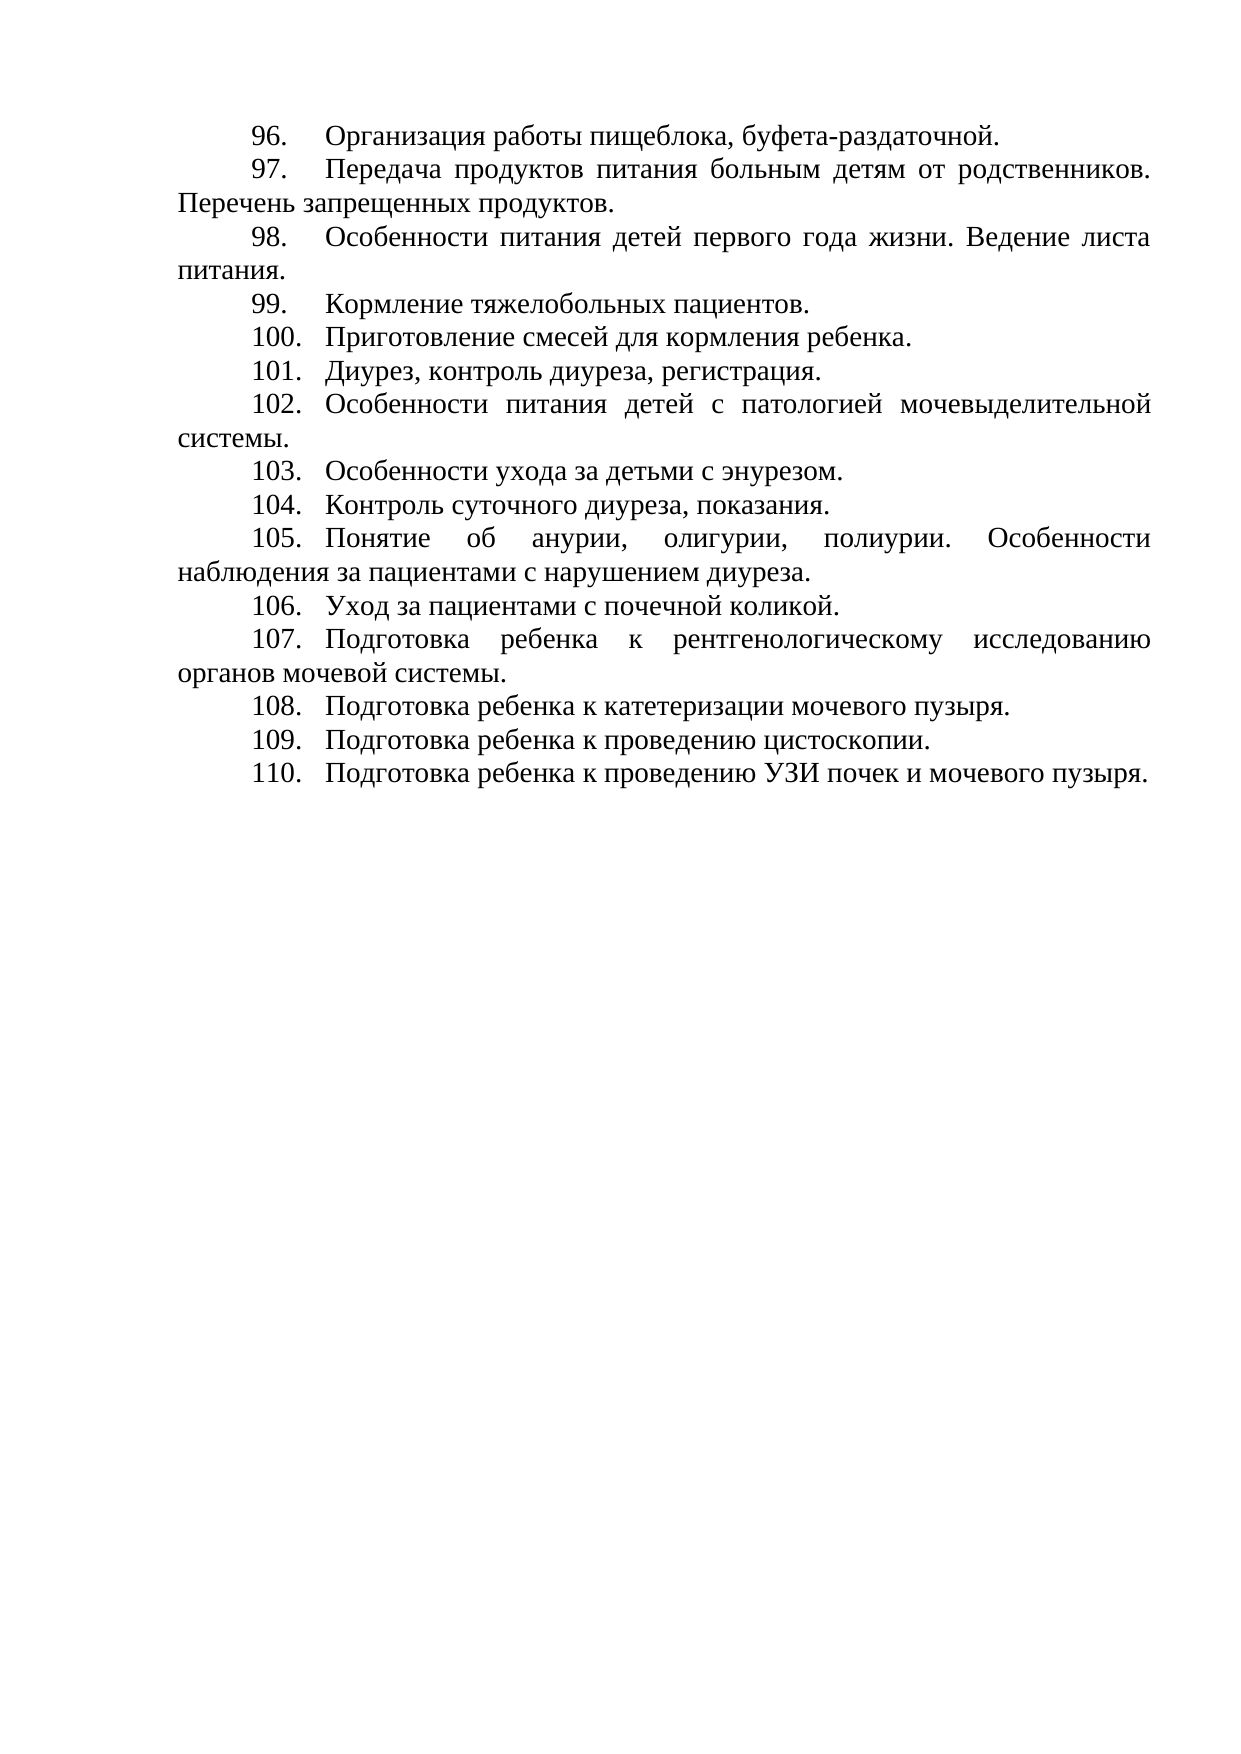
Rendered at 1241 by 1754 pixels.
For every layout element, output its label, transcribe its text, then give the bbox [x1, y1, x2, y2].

list Особенности питания детей первого года жизни. Ведение листа питания. [177, 219, 1152, 286]
list Подготовка ребенка к катетеризации мочевого пузыря. [177, 688, 1152, 722]
list Подготовка ребенка к рентгенологическому исследованию органов мочевой системы. [177, 621, 1152, 688]
list Организация работы пищеблока, буфета-раздаточной. [177, 118, 1152, 152]
list Контроль суточного диуреза, показания. [177, 487, 1152, 521]
list Подготовка ребенка к проведению УЗИ почек и мочевого пузыря. [177, 755, 1152, 789]
list Кормление тяжелобольных пациентов. [177, 286, 1152, 319]
list Особенности питания детей с патологией мочевыделительной системы. [177, 386, 1152, 453]
list Уход за пациентами с почечной коликой. [177, 588, 1152, 621]
list Особенности ухода за детьми с энурезом. [177, 453, 1152, 487]
list Диурез, контроль диуреза, регистрация. [177, 353, 1152, 386]
list Подготовка ребенка к проведению цистоскопии. [177, 722, 1152, 755]
list Приготовление смесей для кормления ребенка. [177, 319, 1152, 353]
list Понятие об анурии, олигурии, полиурии. Особенности наблюдения за пациентами с нарушением диуреза. [177, 521, 1152, 588]
list Передача продуктов питания больным детям от родственников. Перечень запрещенных продуктов. [177, 152, 1152, 219]
